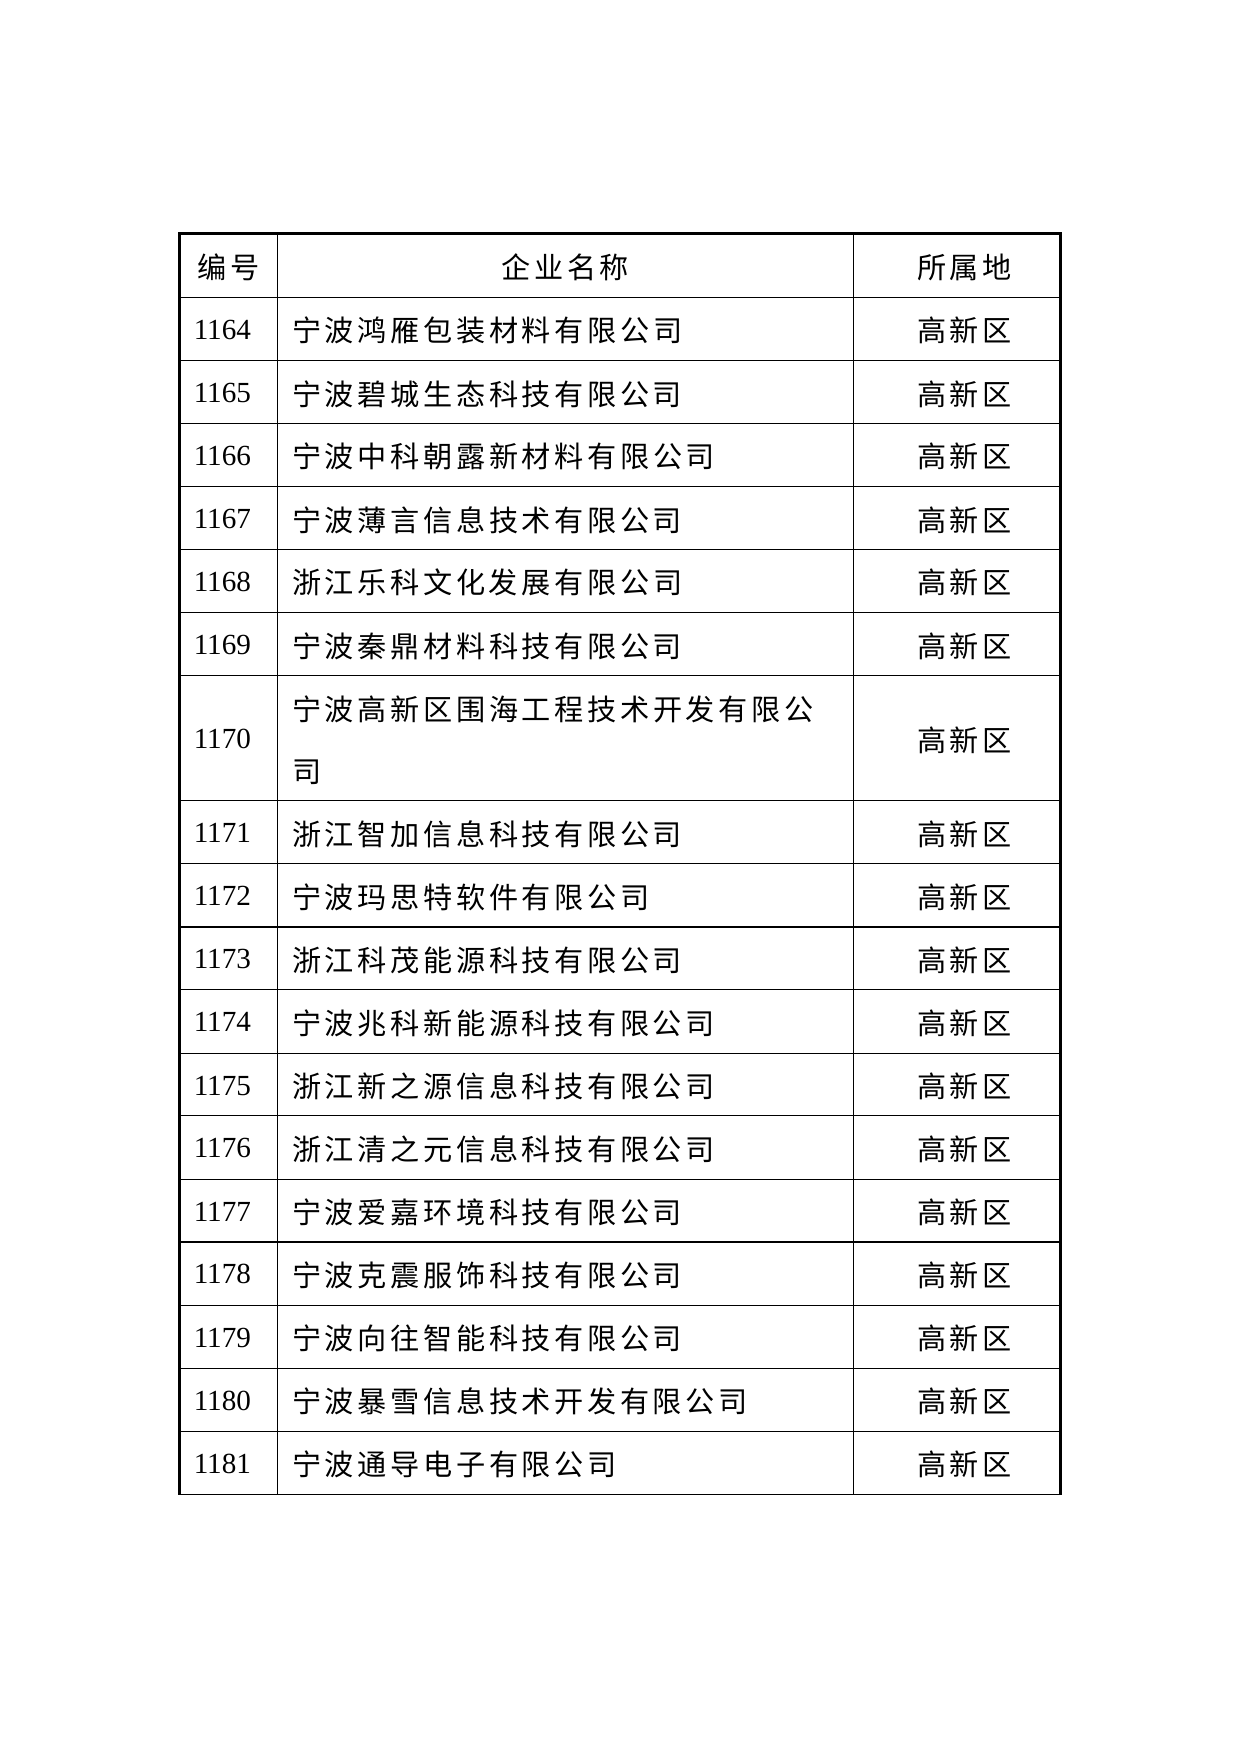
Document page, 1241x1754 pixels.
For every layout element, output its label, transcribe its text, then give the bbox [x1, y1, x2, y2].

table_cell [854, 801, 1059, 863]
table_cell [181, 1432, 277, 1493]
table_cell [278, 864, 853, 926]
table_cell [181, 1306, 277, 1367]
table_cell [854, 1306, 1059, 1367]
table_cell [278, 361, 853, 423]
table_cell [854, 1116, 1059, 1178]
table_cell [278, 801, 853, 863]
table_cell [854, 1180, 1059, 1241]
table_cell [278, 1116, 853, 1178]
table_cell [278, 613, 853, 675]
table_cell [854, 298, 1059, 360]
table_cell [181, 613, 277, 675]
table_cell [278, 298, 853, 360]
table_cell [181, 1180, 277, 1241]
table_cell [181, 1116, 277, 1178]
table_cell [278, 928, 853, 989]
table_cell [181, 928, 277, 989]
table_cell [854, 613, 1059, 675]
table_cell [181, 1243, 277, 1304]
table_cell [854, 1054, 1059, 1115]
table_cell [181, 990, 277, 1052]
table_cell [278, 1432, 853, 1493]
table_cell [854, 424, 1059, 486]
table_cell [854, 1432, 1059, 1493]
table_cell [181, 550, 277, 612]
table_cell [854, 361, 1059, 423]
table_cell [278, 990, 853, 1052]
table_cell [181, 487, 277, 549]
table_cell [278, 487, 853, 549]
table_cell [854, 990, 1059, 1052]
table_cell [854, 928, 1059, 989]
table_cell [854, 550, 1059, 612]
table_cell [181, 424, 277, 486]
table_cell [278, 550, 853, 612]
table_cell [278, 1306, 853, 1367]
table_header 编号 [181, 235, 277, 297]
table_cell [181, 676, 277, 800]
table_header 企业名称 [278, 235, 853, 297]
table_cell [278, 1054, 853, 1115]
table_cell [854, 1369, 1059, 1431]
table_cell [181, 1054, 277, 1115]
table_header 所属地 [854, 235, 1059, 297]
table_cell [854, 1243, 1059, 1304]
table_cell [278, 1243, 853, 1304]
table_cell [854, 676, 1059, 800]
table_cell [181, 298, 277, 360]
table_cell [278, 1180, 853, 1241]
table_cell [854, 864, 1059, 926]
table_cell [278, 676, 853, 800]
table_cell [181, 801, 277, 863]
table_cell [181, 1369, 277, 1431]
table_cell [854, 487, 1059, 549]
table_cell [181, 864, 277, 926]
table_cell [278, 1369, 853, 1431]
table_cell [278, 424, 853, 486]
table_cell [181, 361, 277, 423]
